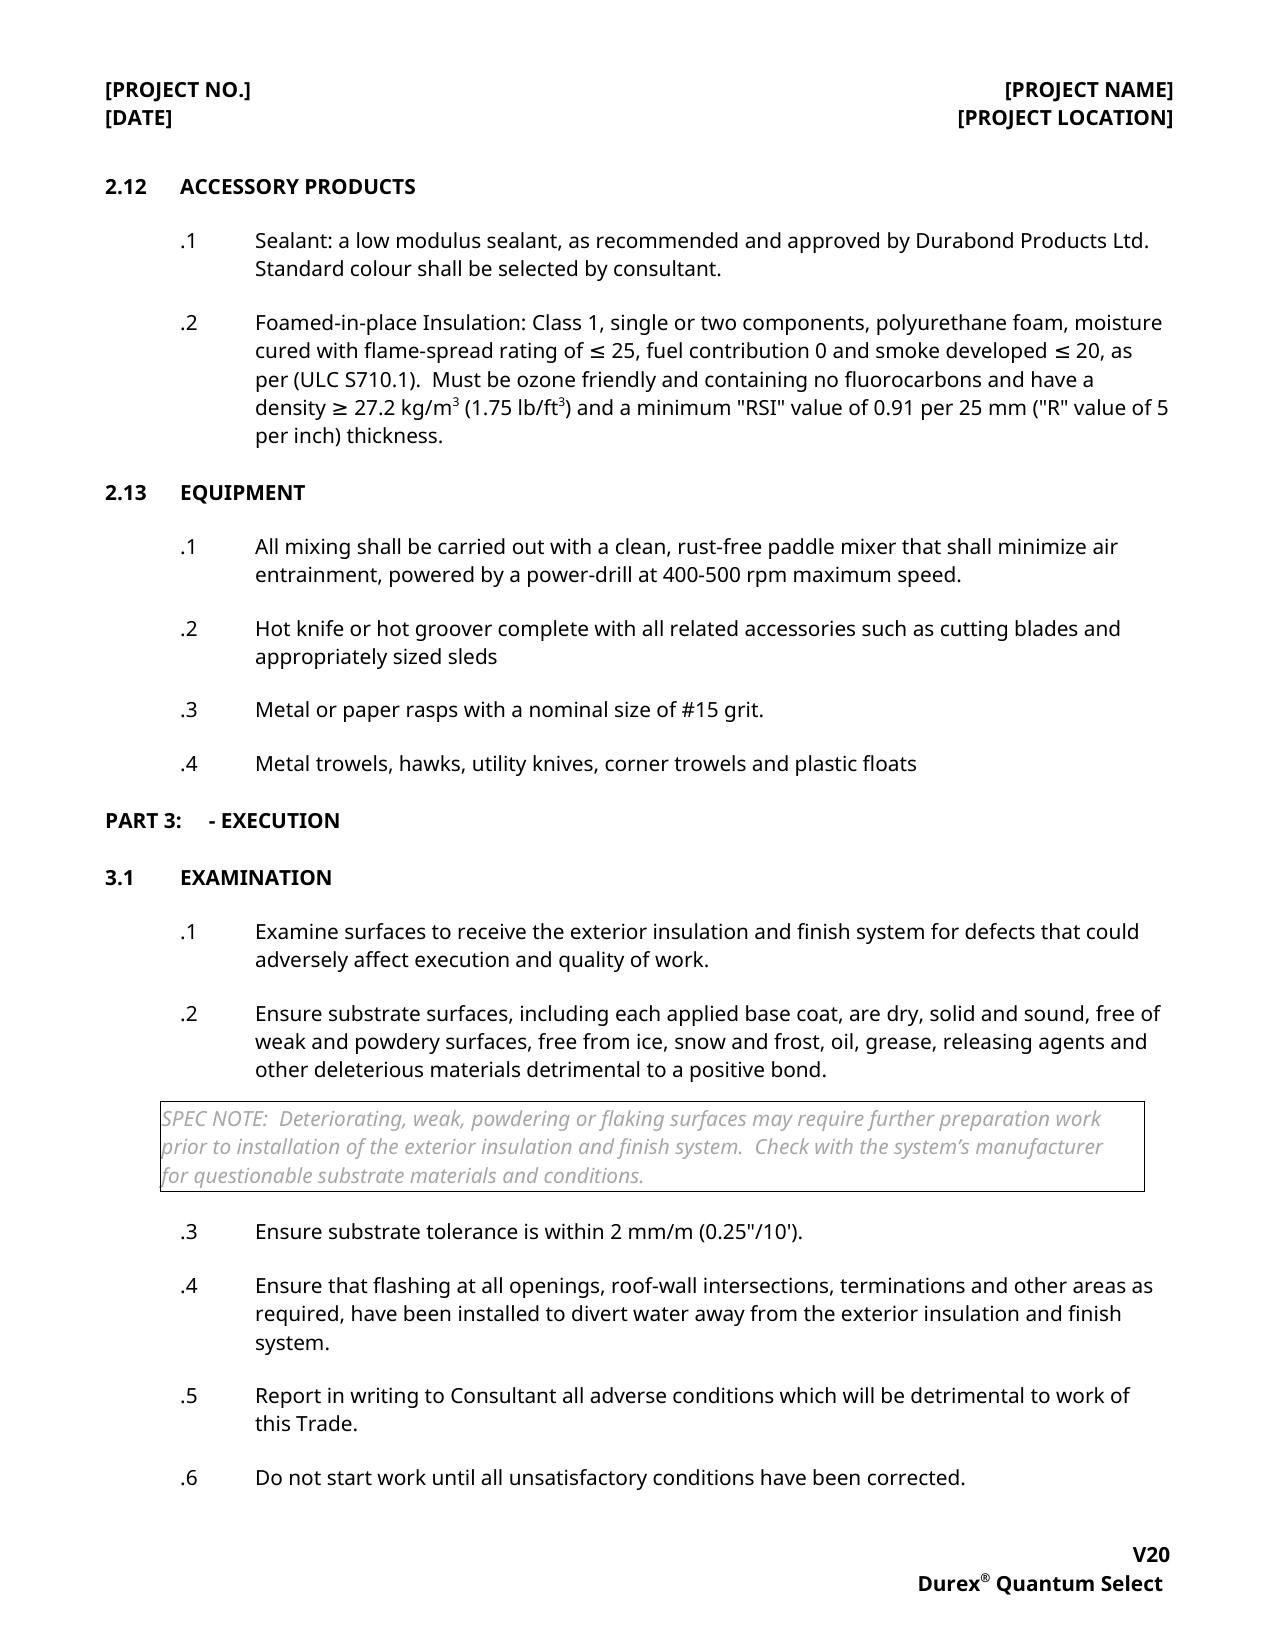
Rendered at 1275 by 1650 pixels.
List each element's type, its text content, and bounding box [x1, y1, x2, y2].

list Sealant: a low modulus sealant, as recommended and approved by Durabond Products Ltd. Standard colour shall be selected by consultant. [180, 226, 1170, 283]
list EQUIPMENT [105, 478, 1170, 507]
list Foamed-in-place Insulation: Class 1, single or two components, polyurethane foam, moisture cured with flame-spread rating of ≤ 25, fuel contribution 0 and smoke developed ≤ 20, as per (ULC S710.1). Must be ozone friendly and containing no fluorocarbons and have a density ≥ 27.2 kg/m3 (1.75 lb/ft3) and a minimum "RSI" value of 0.91 per 25 mm ("R" value of 5 per inch) thickness. [180, 308, 1170, 450]
list Metal trowels, hawks, utility knives, corner trowels and plastic floats [180, 749, 1170, 777]
list Metal or paper rasps with a nominal size of #15 grit. [180, 696, 1170, 724]
list EXAMINATION [105, 863, 1170, 892]
list All mixing shall be carried out with a clean, rust-free paddle mixer that shall minimize air entrainment, powered by a power-drill at 400-500 rpm maximum speed. [180, 532, 1170, 589]
text - EXECUTION [105, 806, 1170, 835]
list Ensure that flashing at all openings, roof-wall intersections, terminations and other areas as required, have been installed to divert water away from the exterior insulation and finish system. [180, 1271, 1170, 1356]
list Hot knife or hot groover complete with all related accessories such as cutting blades and appropriately sized sleds [180, 614, 1170, 671]
text SPEC NOTE: Deteriorating, weak, powdering or flaking surfaces may require further preparation work prior to installation of the exterior insulation and finish system. Check with the system’s manufacturer for questionable substrate materials and conditions. [161, 1102, 1144, 1191]
list ACCESSORY PRODUCTS [105, 172, 1170, 201]
list Ensure substrate surfaces, including each applied base coat, are dry, solid and sound, free of weak and powdery surfaces, free from ice, snow and frost, oil, grease, releasing agents and other deleterious materials detrimental to a positive bond. [180, 999, 1170, 1084]
list Report in writing to Consultant all adverse conditions which will be detrimental to work of this Trade. [180, 1381, 1170, 1438]
list Examine surfaces to receive the exterior insulation and finish system for defects that could adversely affect execution and quality of work. [180, 917, 1170, 974]
list Do not start work until all unsatisfactory conditions have been corrected. [180, 1463, 1170, 1491]
list Ensure substrate tolerance is within 2 mm/m (0.25"/10'). [180, 1217, 1170, 1246]
